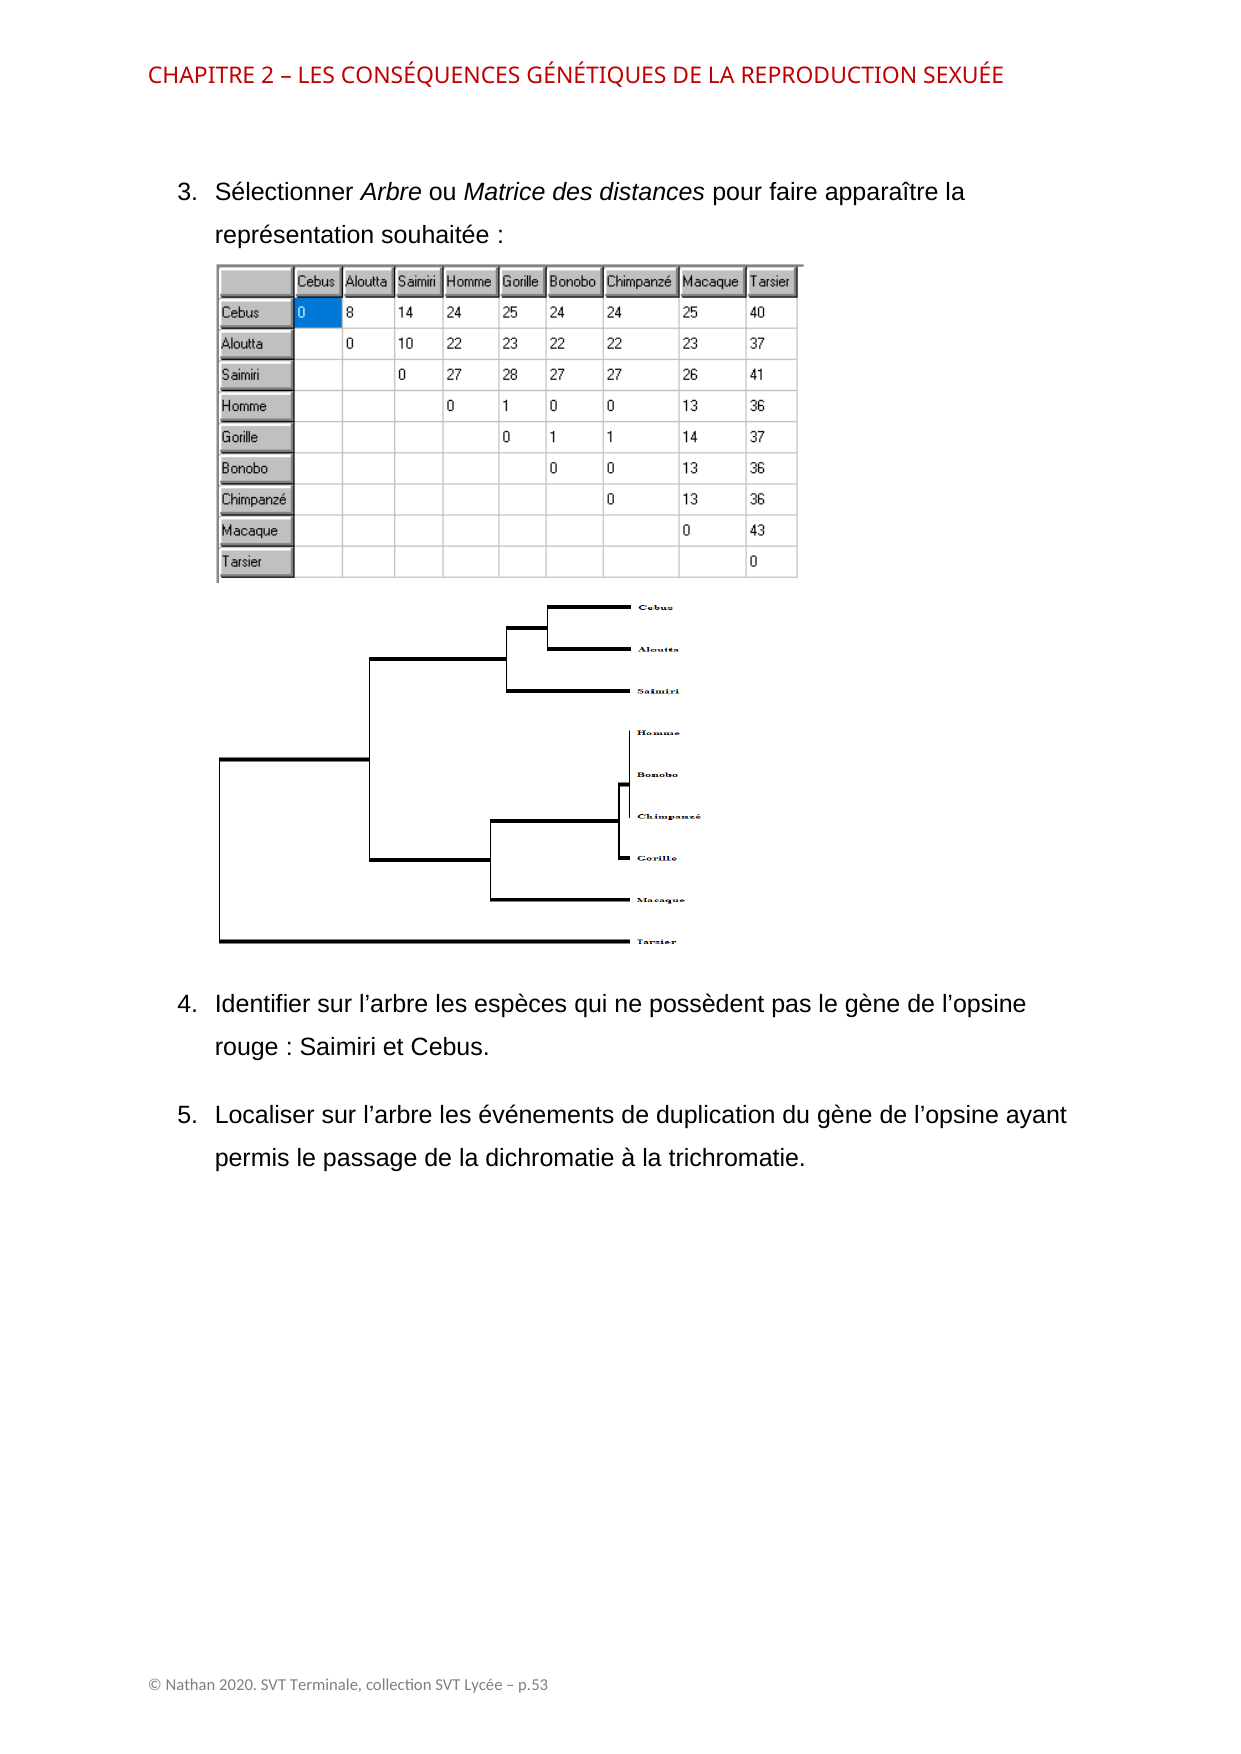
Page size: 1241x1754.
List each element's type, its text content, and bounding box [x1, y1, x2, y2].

list Identifier sur l’arbre les espèces qui ne possèdent pas le gène de l’opsine rouge : Saimiri et Cebus. [177, 989, 1093, 1061]
picture [214, 602, 704, 950]
picture [214, 263, 804, 583]
list Localiser sur l’arbre les événements de duplication du gène de l’opsine ayant permis le passage de la dichromatie à la trichromatie. [177, 1100, 1093, 1172]
